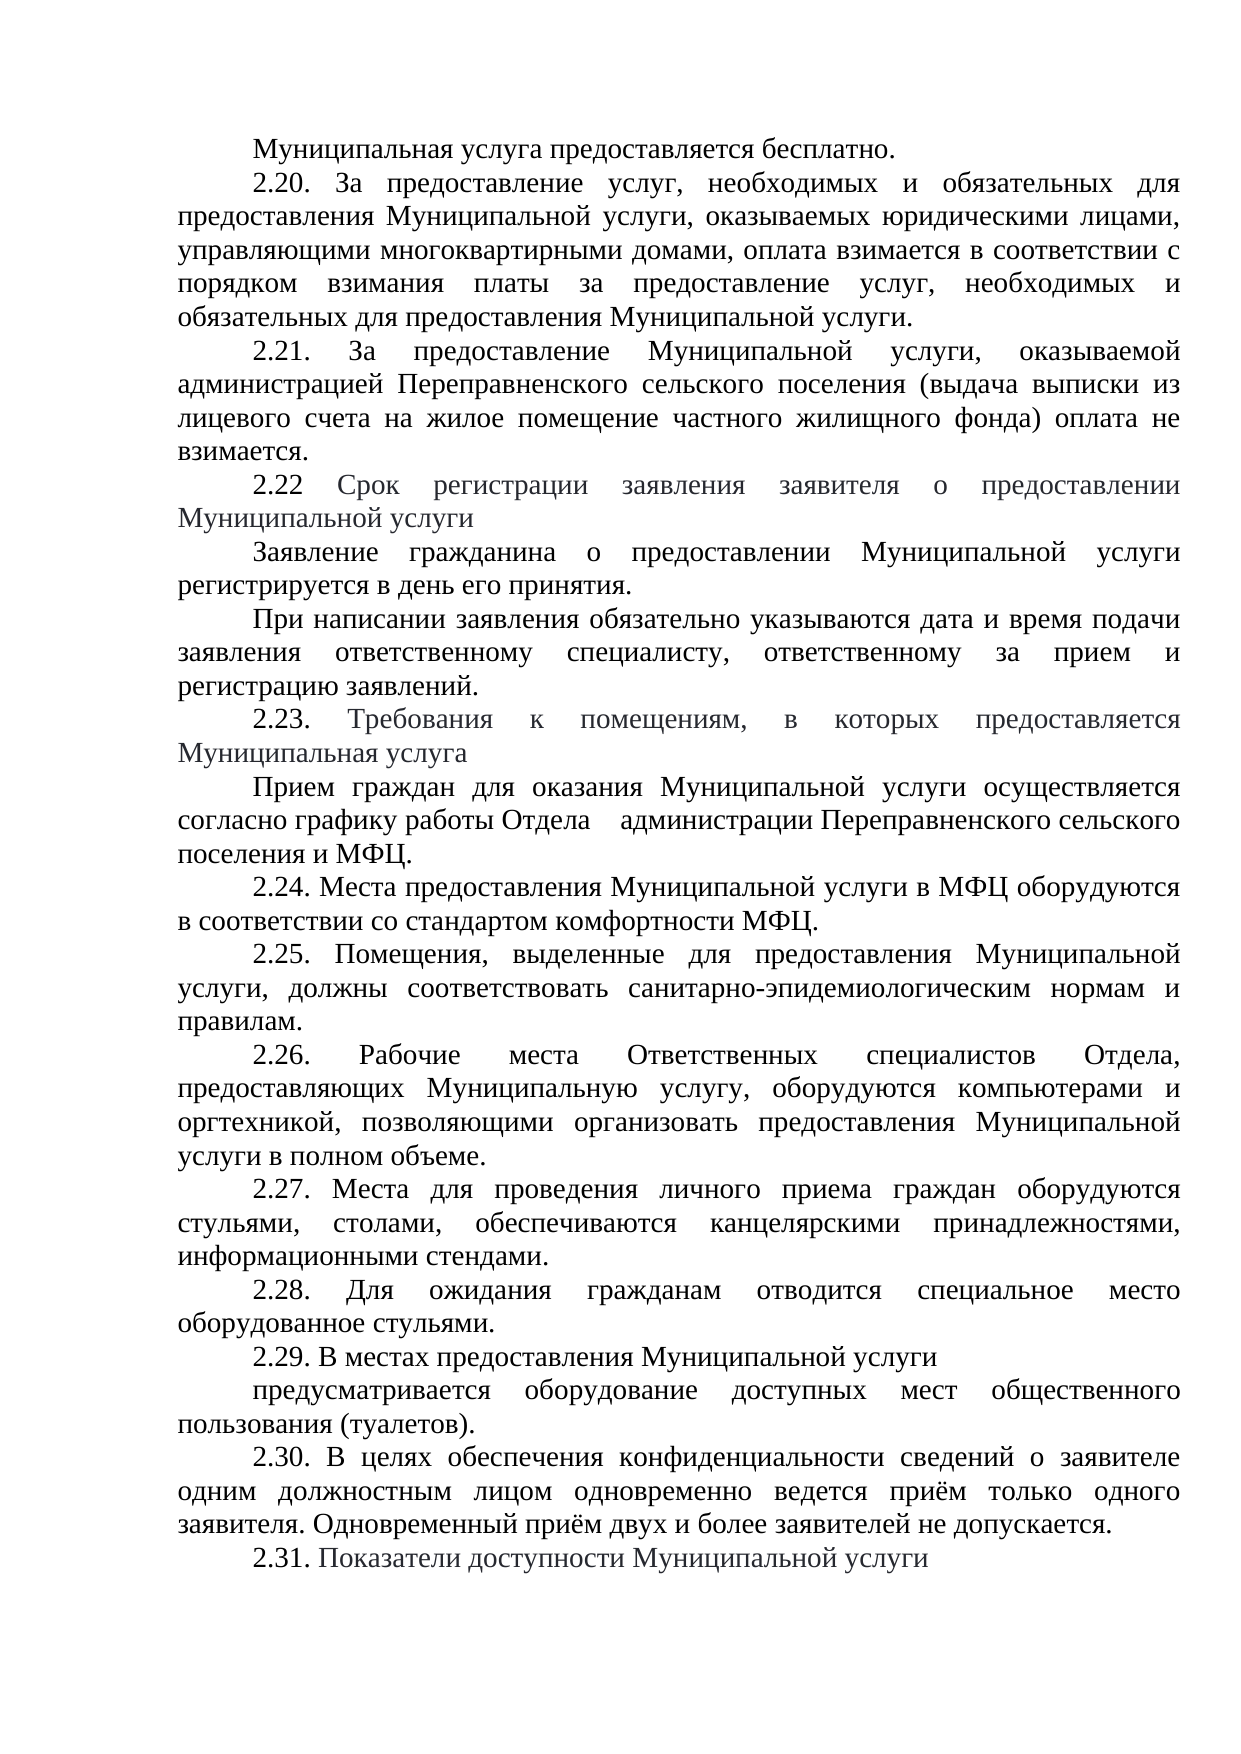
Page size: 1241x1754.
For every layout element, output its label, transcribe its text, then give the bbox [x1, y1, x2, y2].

text 2.27. Места для проведения личного приема граждан оборудуются стульями, столами, обеспечиваются канцелярскими принадлежностями, информационными стендами. [177, 1171, 1181, 1272]
text 2.22 Срок регистрации заявления заявителя о предоставлении Муниципальной услуги [177, 467, 1181, 534]
text Муниципальная услуга предоставляется бесплатно. [177, 131, 1181, 165]
text Заявление гражданина о предоставлении Муниципальной услуги регистрируется в день его принятия. [177, 534, 1181, 601]
text 2.30. В целях обеспечения конфиденциальности сведений о заявителе одним должностным лицом одновременно ведется приём только одного заявителя. Одновременный приём двух и более заявителей не допускается. [177, 1439, 1181, 1540]
text 2.23. Требования к помещениям, в которых предоставляется Муниципальная услуга [177, 702, 1181, 769]
text 2.24. Места предоставления Муниципальной услуги в МФЦ оборудуются в соответствии со стандартом комфортности МФЦ. [177, 869, 1181, 936]
text Прием граждан для оказания Муниципальной услуги осуществляется согласно графику работы Отдела администрации Переправненского сельского поселения и МФЦ. [177, 769, 1181, 869]
text 2.25. Помещения, выделенные для предоставления Муниципальной услуги, должны соответствовать санитарно-эпидемиологическим нормам и правилам. [177, 936, 1181, 1037]
text 2.29. В местах предоставления Муниципальной услуги [177, 1339, 1181, 1372]
text При написании заявления обязательно указываются дата и время подачи заявления ответственному специалисту, ответственному за прием и регистрацию заявлений. [177, 601, 1181, 702]
text 2.28. Для ожидания гражданам отводится специальное место оборудованное стульями. [177, 1272, 1181, 1339]
text предусматривается оборудование доступных мест общественного пользования (туалетов). [177, 1372, 1181, 1439]
text 2.31. Показатели доступности Муниципальной услуги [177, 1540, 1181, 1574]
text 2.20. За предоставление услуг, необходимых и обязательных для предоставления Муниципальной услуги, оказываемых юридическими лицами, управляющими многоквартирными домами, оплата взимается в соответствии с порядком взимания платы за предоставление услуг, необходимых и обязательных для предоставления Муниципальной услуги. [177, 165, 1181, 333]
text 2.21. За предоставление Муниципальной услуги, оказываемой администрацией Переправненского сельского поселения (выдача выписки из лицевого счета на жилое помещение частного жилищного фонда) оплата не взимается. [177, 333, 1181, 467]
text 2.26. Рабочие места Ответственных специалистов Отдела, предоставляющих Муниципальную услугу, оборудуются компьютерами и оргтехникой, позволяющими организовать предоставления Муниципальной услуги в полном объеме. [177, 1037, 1181, 1171]
